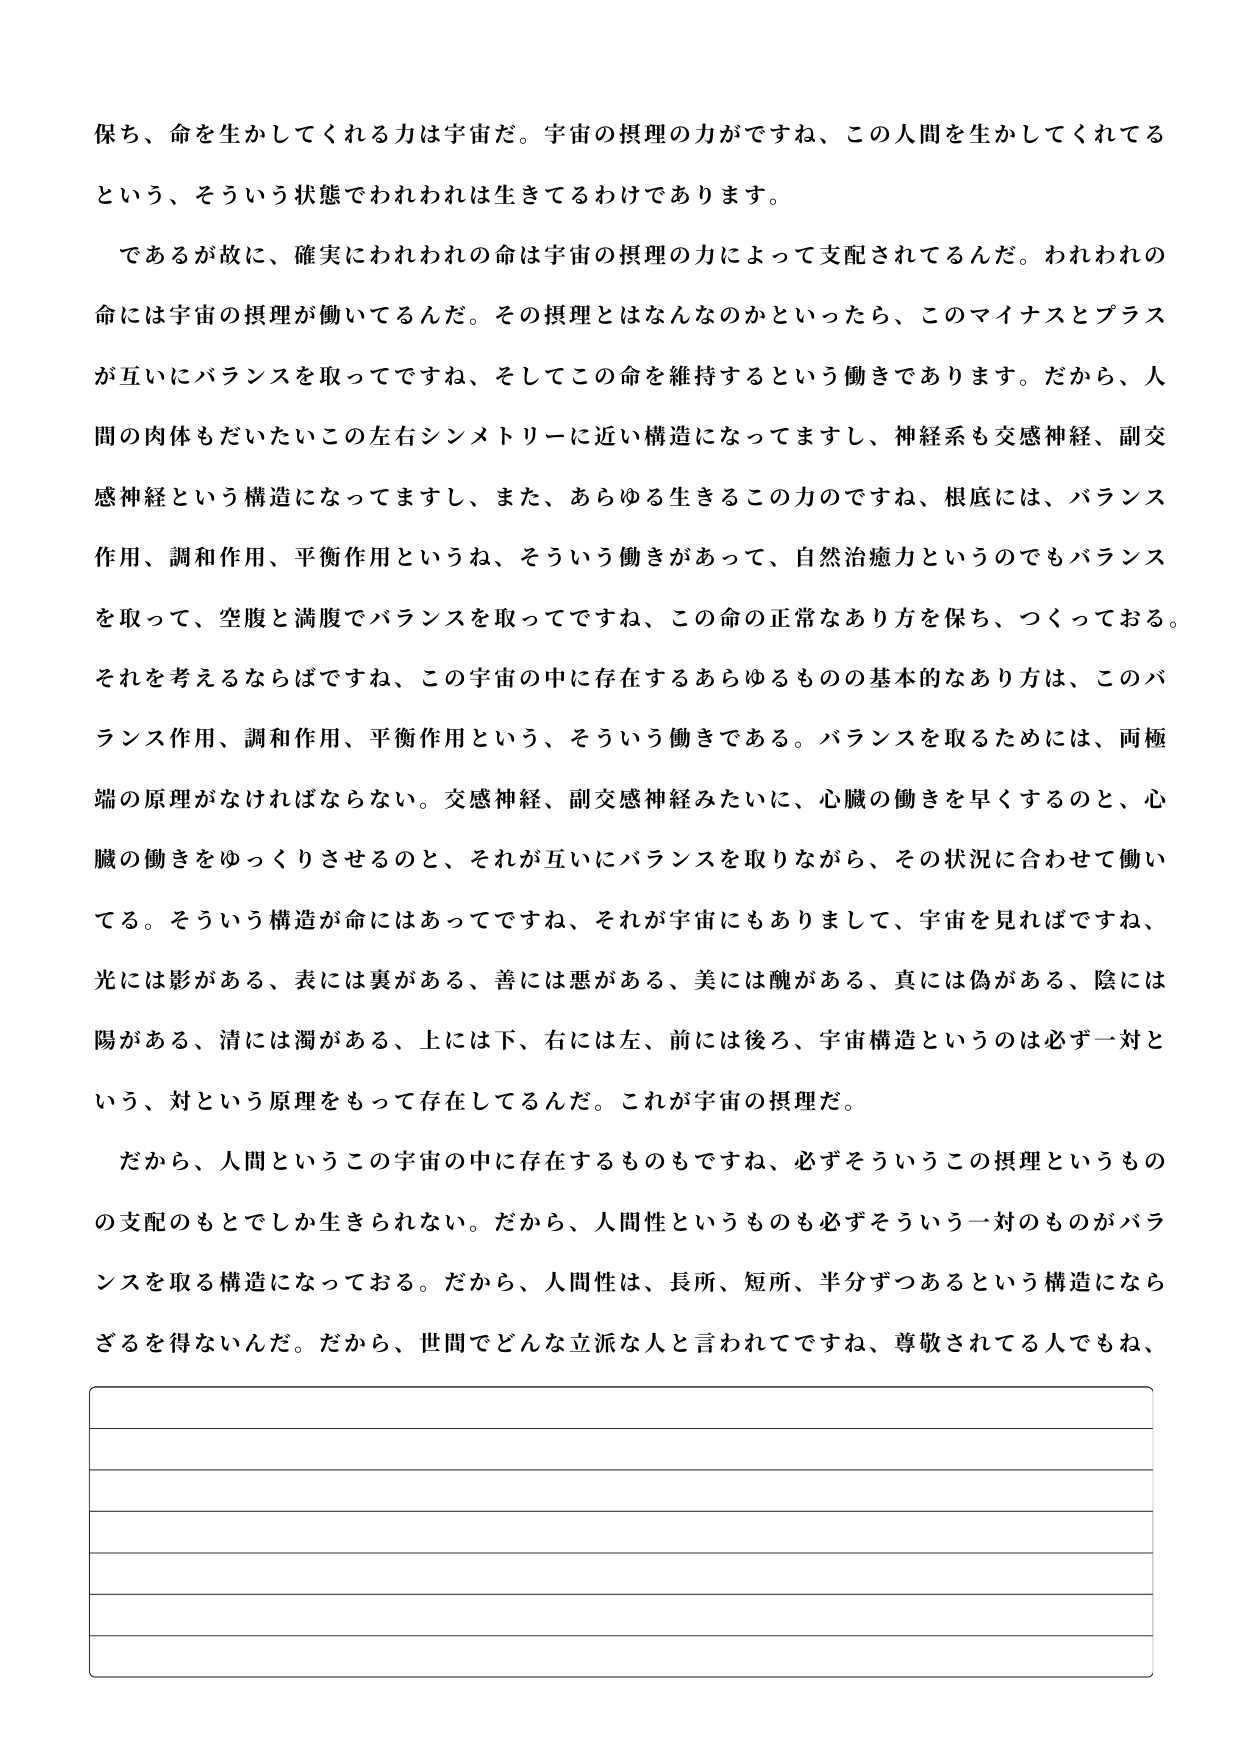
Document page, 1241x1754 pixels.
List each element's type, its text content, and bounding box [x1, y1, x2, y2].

text であるが故に、確実にわれわれの命は宇宙の摂理の力によって支配されてるんだ。われわれの命には宇宙の摂理が働いてるんだ。その摂理とはなんなのかといったら、このマイナスとプラスが互いにバランスを取ってですね、そしてこの命を維持するという働きであります。だから、人間の肉体もだいたいこの左右シンメトリーに近い構造になってますし、神経系も交感神経、副交感神経という構造になってますし、また、あらゆる生きるこの力のですね、根底には、バランス作用、調和作用、平衡作用というね、そういう働きがあって、自然治癒力というのでもバランスを取って、空腹と満腹でバランスを取ってですね、この命の正常なあり方を保ち、つくっておる。それを考えるならばですね、この宇宙の中に存在するあらゆるものの基本的なあり方は、このバランス作用、調和作用、平衡作用という、そういう働きである。バランスを取るためには、両極端の原理がなければならない。交感神経、副交感神経みたいに、心臓の働きを早くするのと、心臓の働きをゆっくりさせるのと、それが互いにバランスを取りながら、その状況に合わせて働いてる。そういう構造が命にはあってですね、それが宇宙にもありまして、宇宙を見ればですね、光には影がある、表には裏がある、善には悪がある、美には醜がある、真には偽がある、陰には陽がある、清には濁がある、上には下、右には左、前には後ろ、宇宙構造というのは必ず一対という、対という原理をもって存在してるんだ。これが宇宙の摂理だ。 [94, 224, 1169, 1130]
picture [88, 1386, 1154, 1678]
